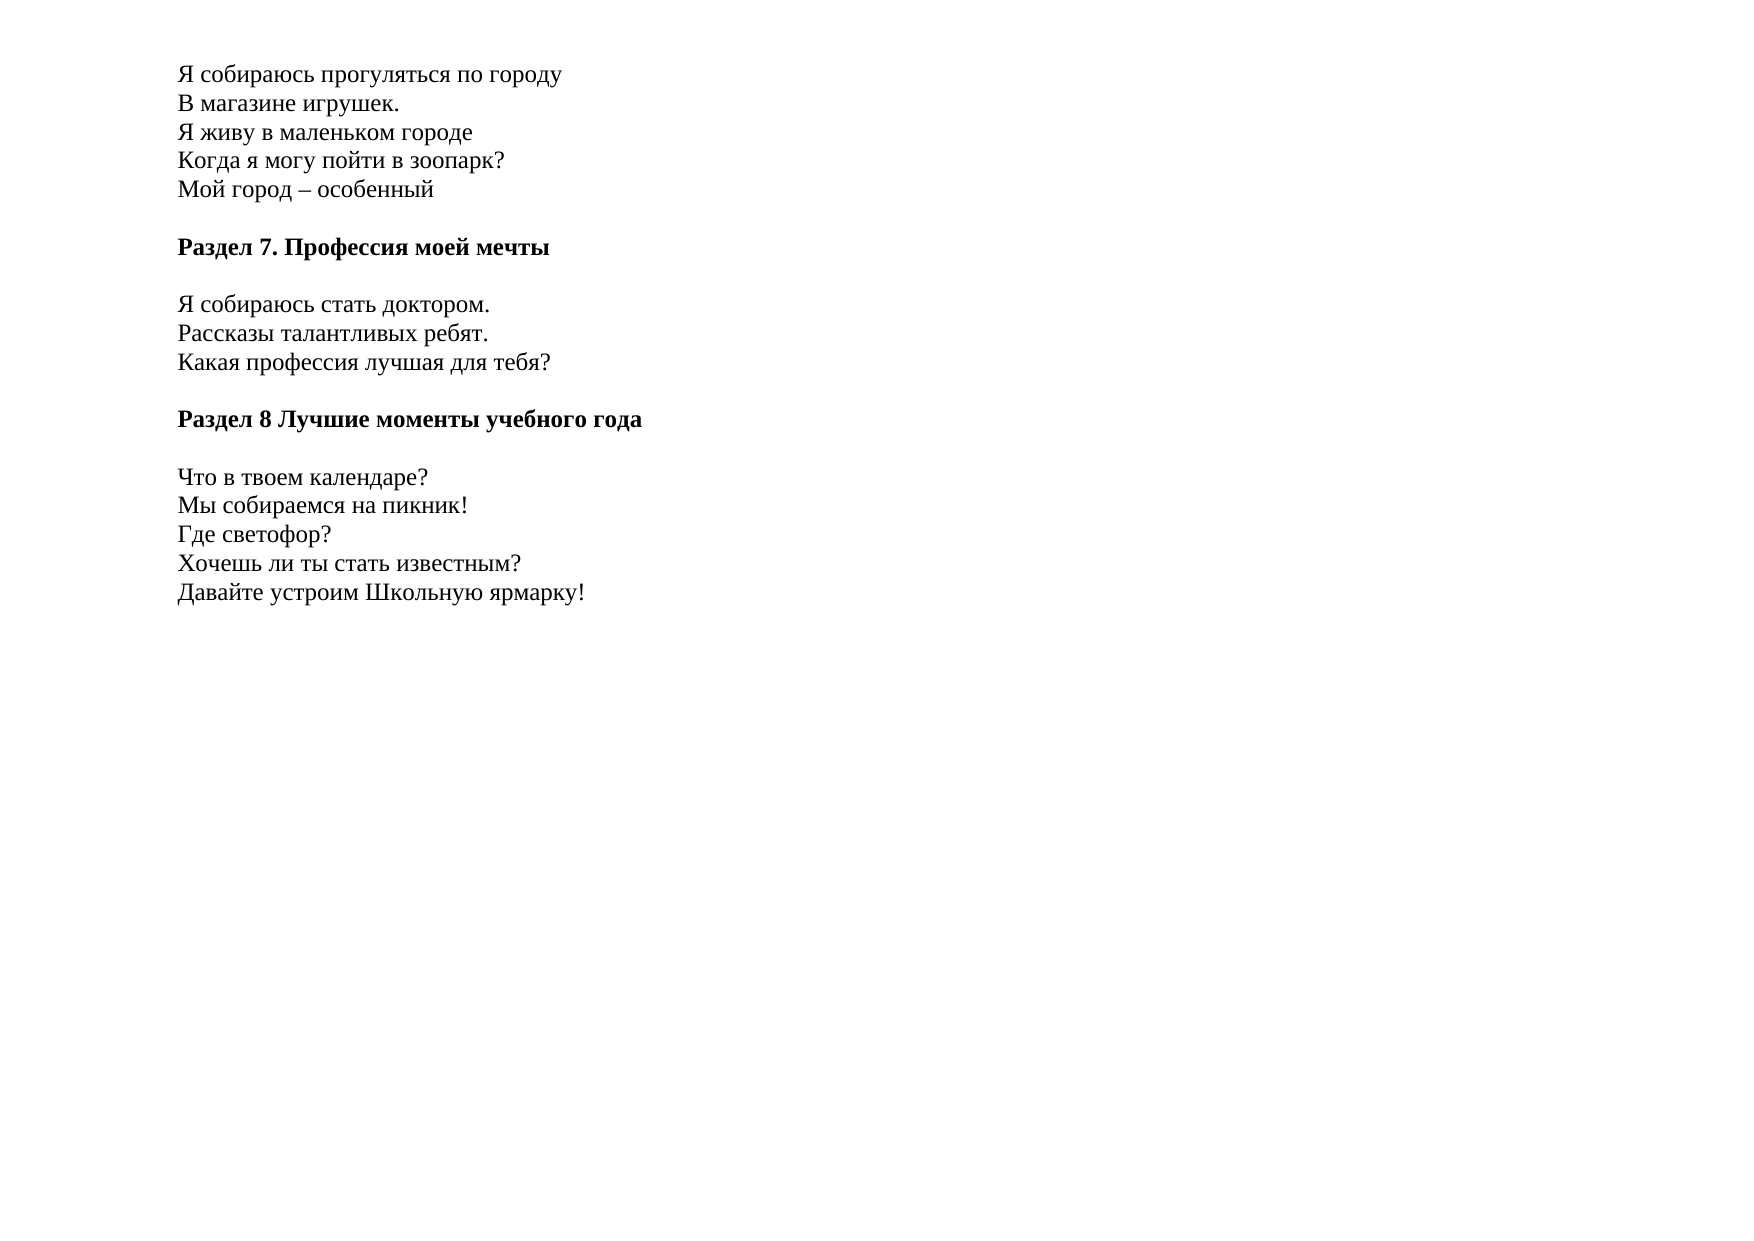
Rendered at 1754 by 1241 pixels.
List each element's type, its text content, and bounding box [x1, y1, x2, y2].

text Рассказы талантливых ребят. [177, 318, 1695, 347]
text Где светофор? [177, 519, 1695, 548]
text Что в твоем календаре? [177, 462, 1695, 490]
text Раздел 8 Лучшие моменты учебного года [177, 404, 1695, 433]
text Хочешь ли ты стать известным? [177, 548, 1695, 577]
text Давайте устроим Школьную ярмарку! [177, 577, 1695, 605]
text Я собираюсь прогуляться по городу [177, 59, 1695, 88]
text Какая профессия лучшая для тебя? [177, 347, 1695, 375]
text Я живу в маленьком городе [177, 117, 1695, 145]
text Мы собираемся на пикник! [177, 490, 1695, 519]
text Когда я могу пойти в зоопарк? [177, 145, 1695, 174]
text Мой город – особенный [177, 174, 1695, 203]
text Раздел 7. Профессия моей мечты [177, 232, 1695, 260]
text Я собираюсь стать доктором. [177, 289, 1695, 318]
text В магазине игрушек. [177, 88, 1695, 117]
